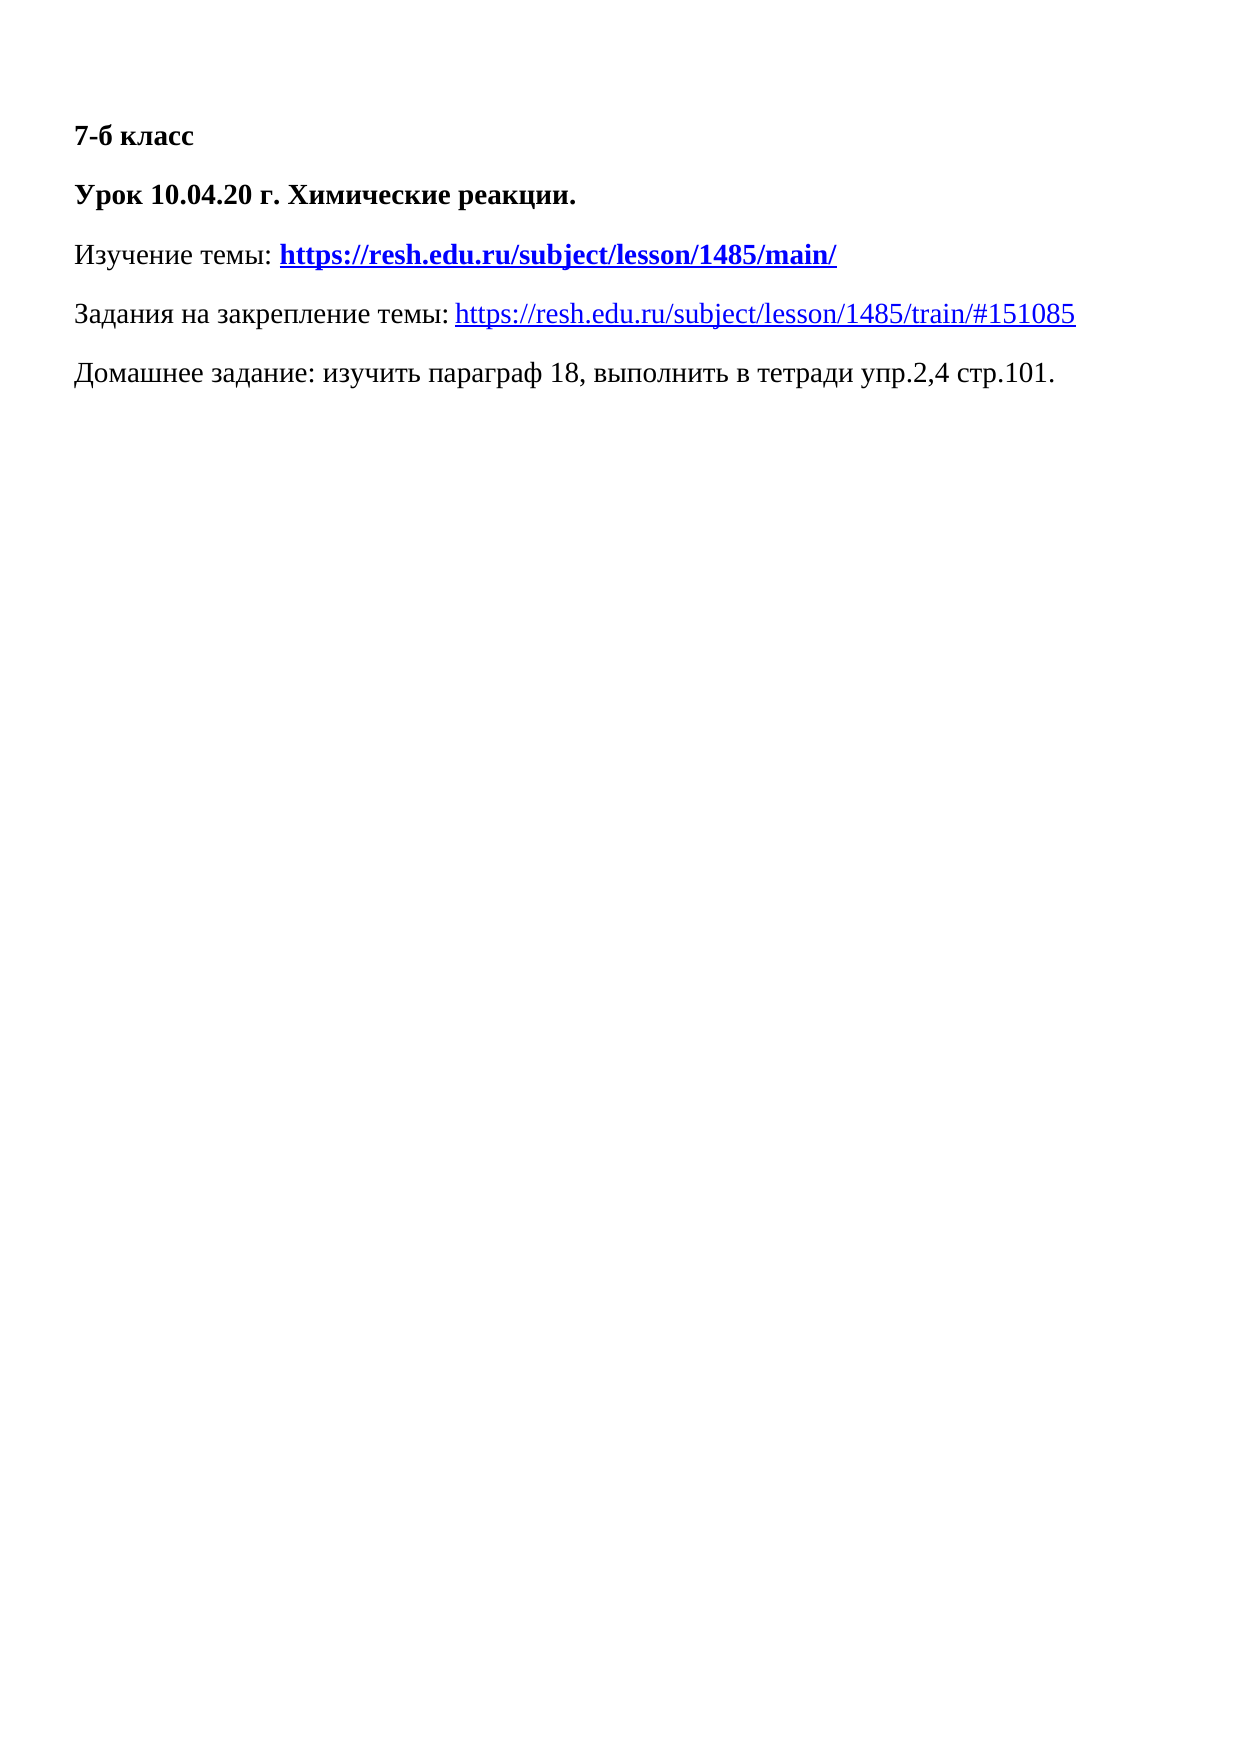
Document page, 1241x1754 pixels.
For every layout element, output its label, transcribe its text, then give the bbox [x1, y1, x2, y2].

text 7-б класс [74, 118, 1167, 152]
text Домашнее задание: изучить параграф 18, выполнить в тетради упр.2,4 стр.101. [74, 356, 1167, 389]
text Изучение темы: https://resh.edu.ru/subject/lesson/1485/main/ [74, 237, 1167, 270]
text Задания на закрепление темы: https://resh.edu.ru/subject/lesson/1485/train/#151085 [74, 296, 1167, 330]
text Урок 10.04.20 г. Химические реакции. [74, 177, 1167, 211]
